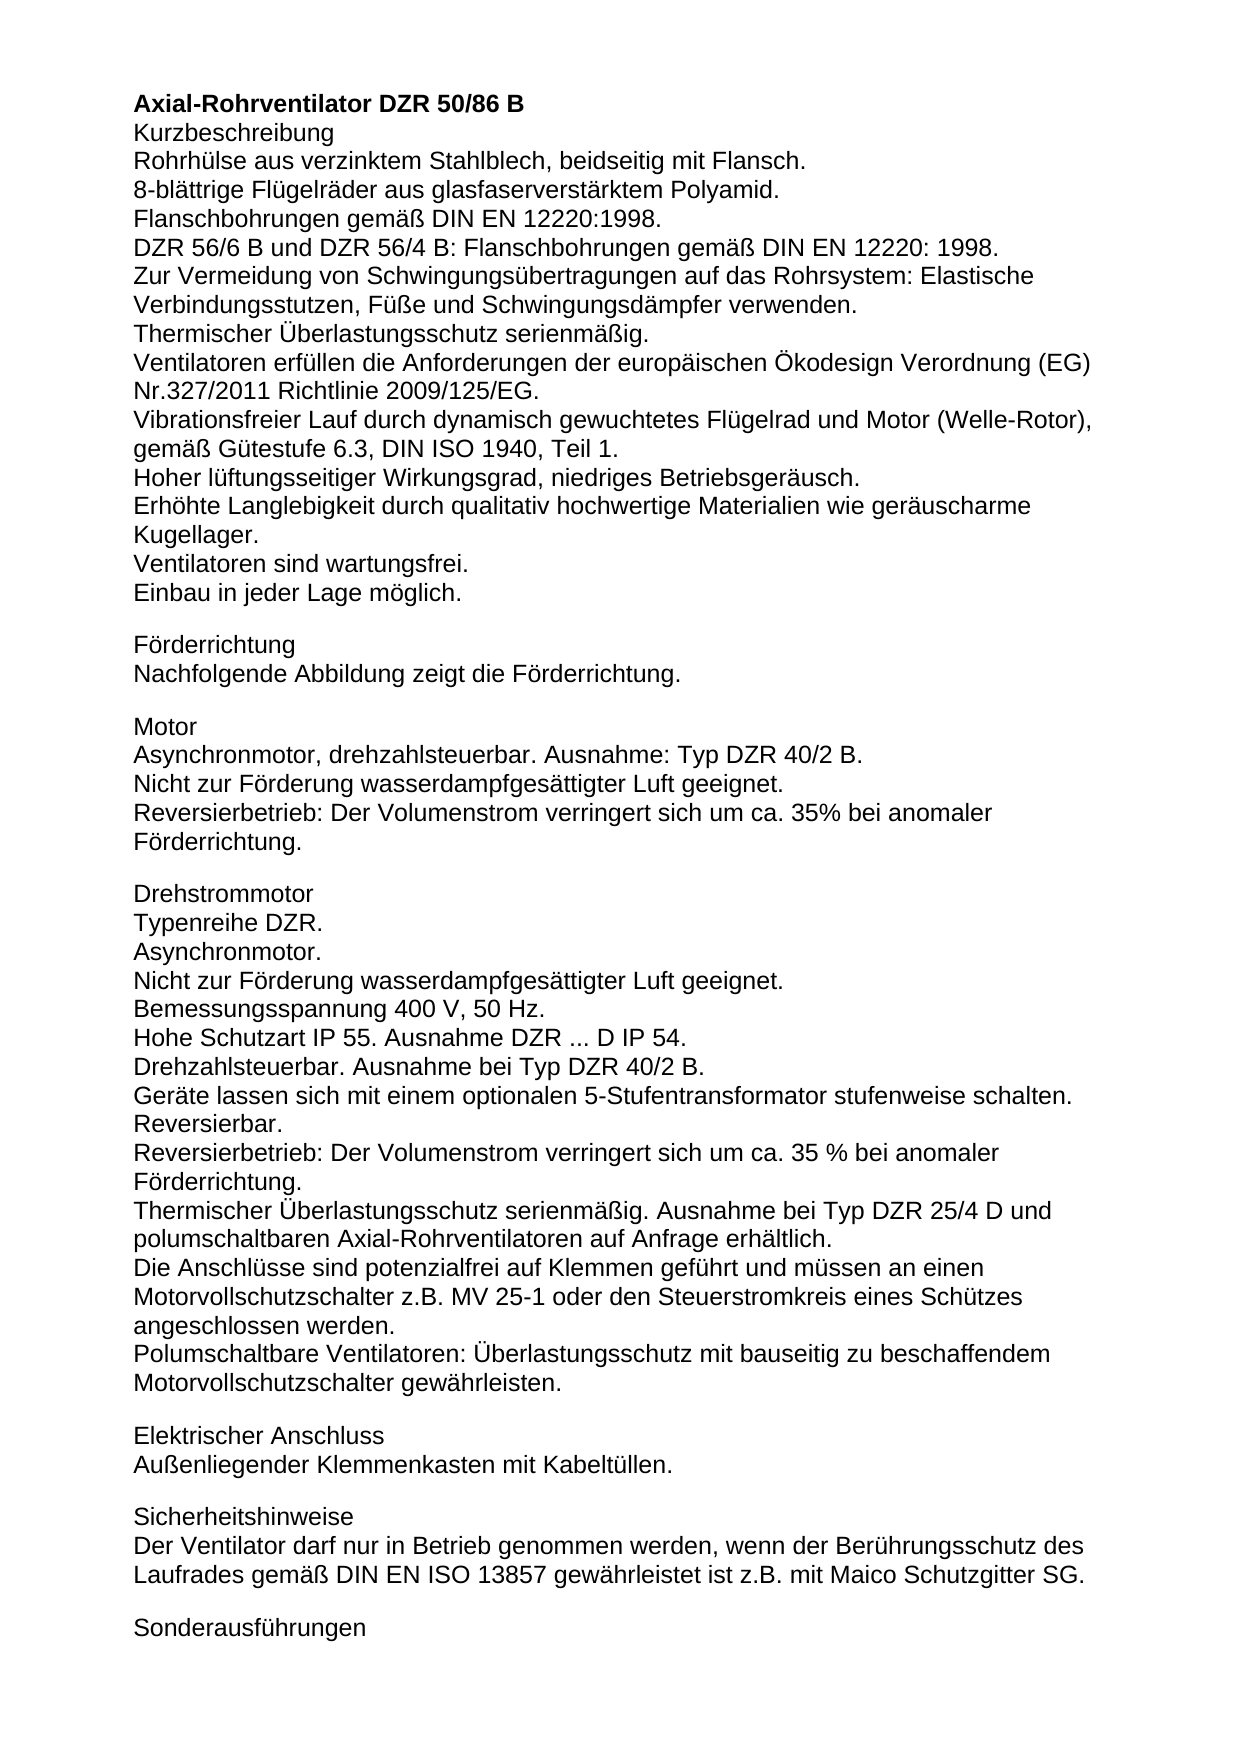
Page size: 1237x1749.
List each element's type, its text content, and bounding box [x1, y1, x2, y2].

text Rohrhülse aus verzinktem Stahlblech, beidseitig mit Flansch. [133, 146, 1148, 175]
text Sicherheitshinweise [133, 1502, 1148, 1531]
text Asynchronmotor. [133, 937, 1148, 966]
text Axial-Rohrventilator DZR 50/86 B [133, 89, 1148, 117]
text Reversierbetrieb: Der Volumenstrom verringert sich um ca. 35 % bei anomaler Förderrichtung. [133, 1138, 1148, 1196]
text 8-blättrige Flügelräder aus glasfaserverstärktem Polyamid. [133, 175, 1148, 204]
text Sonderausführungen [133, 1612, 1148, 1641]
text Nachfolgende Abbildung zeigt die Förderrichtung. [133, 659, 1148, 688]
text Die Anschlüsse sind potenzialfrei auf Klemmen geführt und müssen an einen Motorvollschutzschalter z.B. MV 25-1 oder den Steuerstromkreis eines Schützes angeschlossen werden. [133, 1253, 1148, 1339]
text Einbau in jeder Lage möglich. [133, 577, 1148, 606]
text Erhöhte Langlebigkeit durch qualitativ hochwertige Materialien wie geräuscharme Kugellager. [133, 491, 1148, 549]
text Hohe Schutzart IP 55. Ausnahme DZR ... D IP 54. [133, 1023, 1148, 1052]
text Bemessungsspannung 400 V, 50 Hz. [133, 994, 1148, 1023]
text Zur Vermeidung von Schwingungsübertragungen auf das Rohrsystem: Elastische Verbindungsstutzen, Füße und Schwingungsdämpfer verwenden. [133, 261, 1148, 319]
text Förderrichtung [133, 630, 1148, 659]
text Außenliegender Klemmenkasten mit Kabeltüllen. [133, 1449, 1148, 1478]
text Thermischer Überlastungsschutz serienmäßig. Ausnahme bei Typ DZR 25/4 D und polumschaltbaren Axial-Rohrventilatoren auf Anfrage erhältlich. [133, 1196, 1148, 1253]
text Ventilatoren erfüllen die Anforderungen der europäischen Ökodesign Verordnung (EG) Nr.327/2011 Richtlinie 2009/125/EG. [133, 347, 1148, 405]
text Drehstrommotor [133, 879, 1148, 908]
text Geräte lassen sich mit einem optionalen 5-Stufentransformator stufenweise schalten. [133, 1081, 1148, 1109]
text Reversierbetrieb: Der Volumenstrom verringert sich um ca. 35% bei anomaler Förderrichtung. [133, 798, 1148, 855]
text Polumschaltbare Ventilatoren: Überlastungsschutz mit bauseitig zu beschaffendem Motorvollschutzschalter gewährleisten. [133, 1339, 1148, 1397]
text Asynchronmotor, drehzahlsteuerbar. Ausnahme: Typ DZR 40/2 B. [133, 740, 1148, 769]
text Nicht zur Förderung wasserdampfgesättigter Luft geeignet. [133, 966, 1148, 994]
text Ventilatoren sind wartungsfrei. [133, 549, 1148, 577]
text Der Ventilator darf nur in Betrieb genommen werden, wenn der Berührungsschutz des Laufrades gemäß DIN EN ISO 13857 gewährleistet ist z.B. mit Maico Schutzgitter SG. [133, 1531, 1148, 1588]
text Reversierbar. [133, 1109, 1148, 1138]
text Vibrationsfreier Lauf durch dynamisch gewuchtetes Flügelrad und Motor (Welle-Rotor), gemäß Gütestufe 6.3, DIN ISO 1940, Teil 1. [133, 405, 1148, 462]
text Flanschbohrungen gemäß DIN EN 12220:1998. [133, 204, 1148, 232]
text Typenreihe DZR. [133, 908, 1148, 937]
text Kurzbeschreibung [133, 117, 1148, 146]
text DZR 56/6 B und DZR 56/4 B: Flanschbohrungen gemäß DIN EN 12220: 1998. [133, 232, 1148, 261]
text Hoher lüftungsseitiger Wirkungsgrad, niedriges Betriebsgeräusch. [133, 462, 1148, 491]
text Nicht zur Förderung wasserdampfgesättigter Luft geeignet. [133, 769, 1148, 798]
text Drehzahlsteuerbar. Ausnahme bei Typ DZR 40/2 B. [133, 1052, 1148, 1081]
text Thermischer Überlastungsschutz serienmäßig. [133, 319, 1148, 347]
text Elektrischer Anschluss [133, 1421, 1148, 1449]
text Motor [133, 712, 1148, 740]
